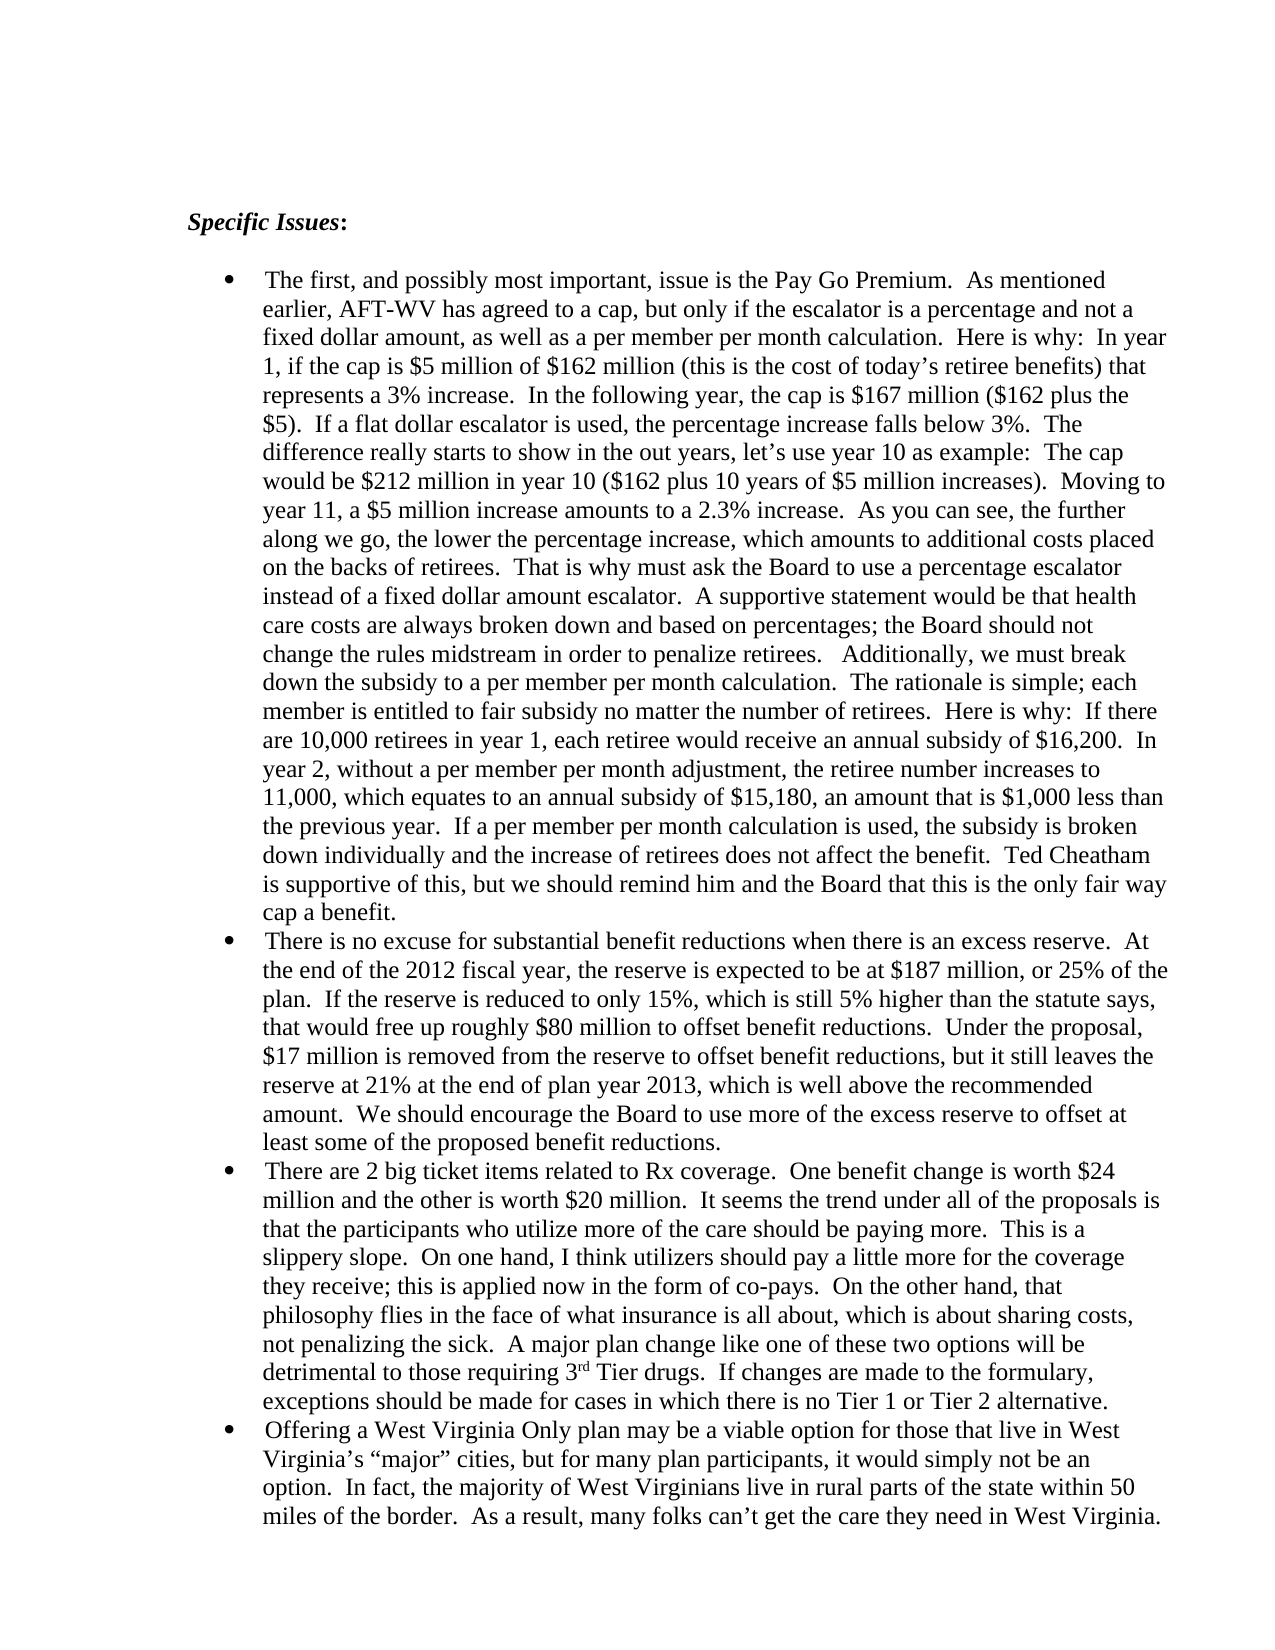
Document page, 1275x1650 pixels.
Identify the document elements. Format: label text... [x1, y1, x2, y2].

text  The first, and possibly most important, issue is the Pay Go Premium. As mentioned earlier, AFT-WV has agreed to a cap, but only if the escalator is a percentage and not a fixed dollar amount, as well as a per member per month calculation. Here is why: In year 1, if the cap is $5 million of $162 million (this is the cost of today’s retiree benefits) that represents a 3% increase. In the following year, the cap is $167 million ($162 plus the $5). If a flat dollar escalator is used, the percentage increase falls below 3%. The difference really starts to show in the out years, let’s use year 10 as example: The cap would be $212 million in year 10 ($162 plus 10 years of $5 million increases). Moving to year 11, a $5 million increase amounts to a 2.3% increase. As you can see, the further along we go, the lower the percentage increase, which amounts to additional costs placed on the backs of retirees. That is why must ask the Board to use a percentage escalator instead of a fixed dollar amount escalator. A supportive statement would be that health care costs are always broken down and based on percentages; the Board should not change the rules midstream in order to penalize retirees. Additionally, we must break down the subsidy to a per member per month calculation. The rationale is simple; each member is entitled to fair subsidy no matter the number of retirees. Here is why: If there are 10,000 retirees in year 1, each retiree would receive an annual subsidy of $16,200. In year 2, without a per member per month adjustment, the retiree number increases to 11,000, which equates to an annual subsidy of $15,180, an amount that is $1,000 less than the previous year. If a per member per month calculation is used, the subsidy is broken down individually and the increase of retirees does not affect the benefit. Ted Cheatham is supportive of this, but we should remind him and the Board that this is the only fair way cap a benefit. [225, 265, 1170, 926]
text Specific Issues: [187, 207, 1170, 236]
text  There are 2 big ticket items related to Rx coverage. One benefit change is worth $24 million and the other is worth $20 million. It seems the trend under all of the proposals is that the participants who utilize more of the care should be paying more. This is a slippery slope. On one hand, I think utilizers should pay a little more for the coverage they receive; this is applied now in the form of co-pays. On the other hand, that philosophy flies in the face of what insurance is all about, which is about sharing costs, not penalizing the sick. A major plan change like one of these two options will be detrimental to those requiring 3rd Tier drugs. If changes are made to the formulary, exceptions should be made for cases in which there is no Tier 1 or Tier 2 alternative. [225, 1156, 1170, 1415]
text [225, 1415, 1170, 1530]
text  There is no excuse for substantial benefit reductions when there is an excess reserve. At the end of the 2012 fiscal year, the reserve is expected to be at $187 million, or 25% of the plan. If the reserve is reduced to only 15%, which is still 5% higher than the statute says, that would free up roughly $80 million to offset benefit reductions. Under the proposal, $17 million is removed from the reserve to offset benefit reductions, but it still leaves the reserve at 21% at the end of plan year 2013, which is well above the recommended amount. We should encourage the Board to use more of the excess reserve to offset at least some of the proposed benefit reductions. [225, 926, 1170, 1156]
